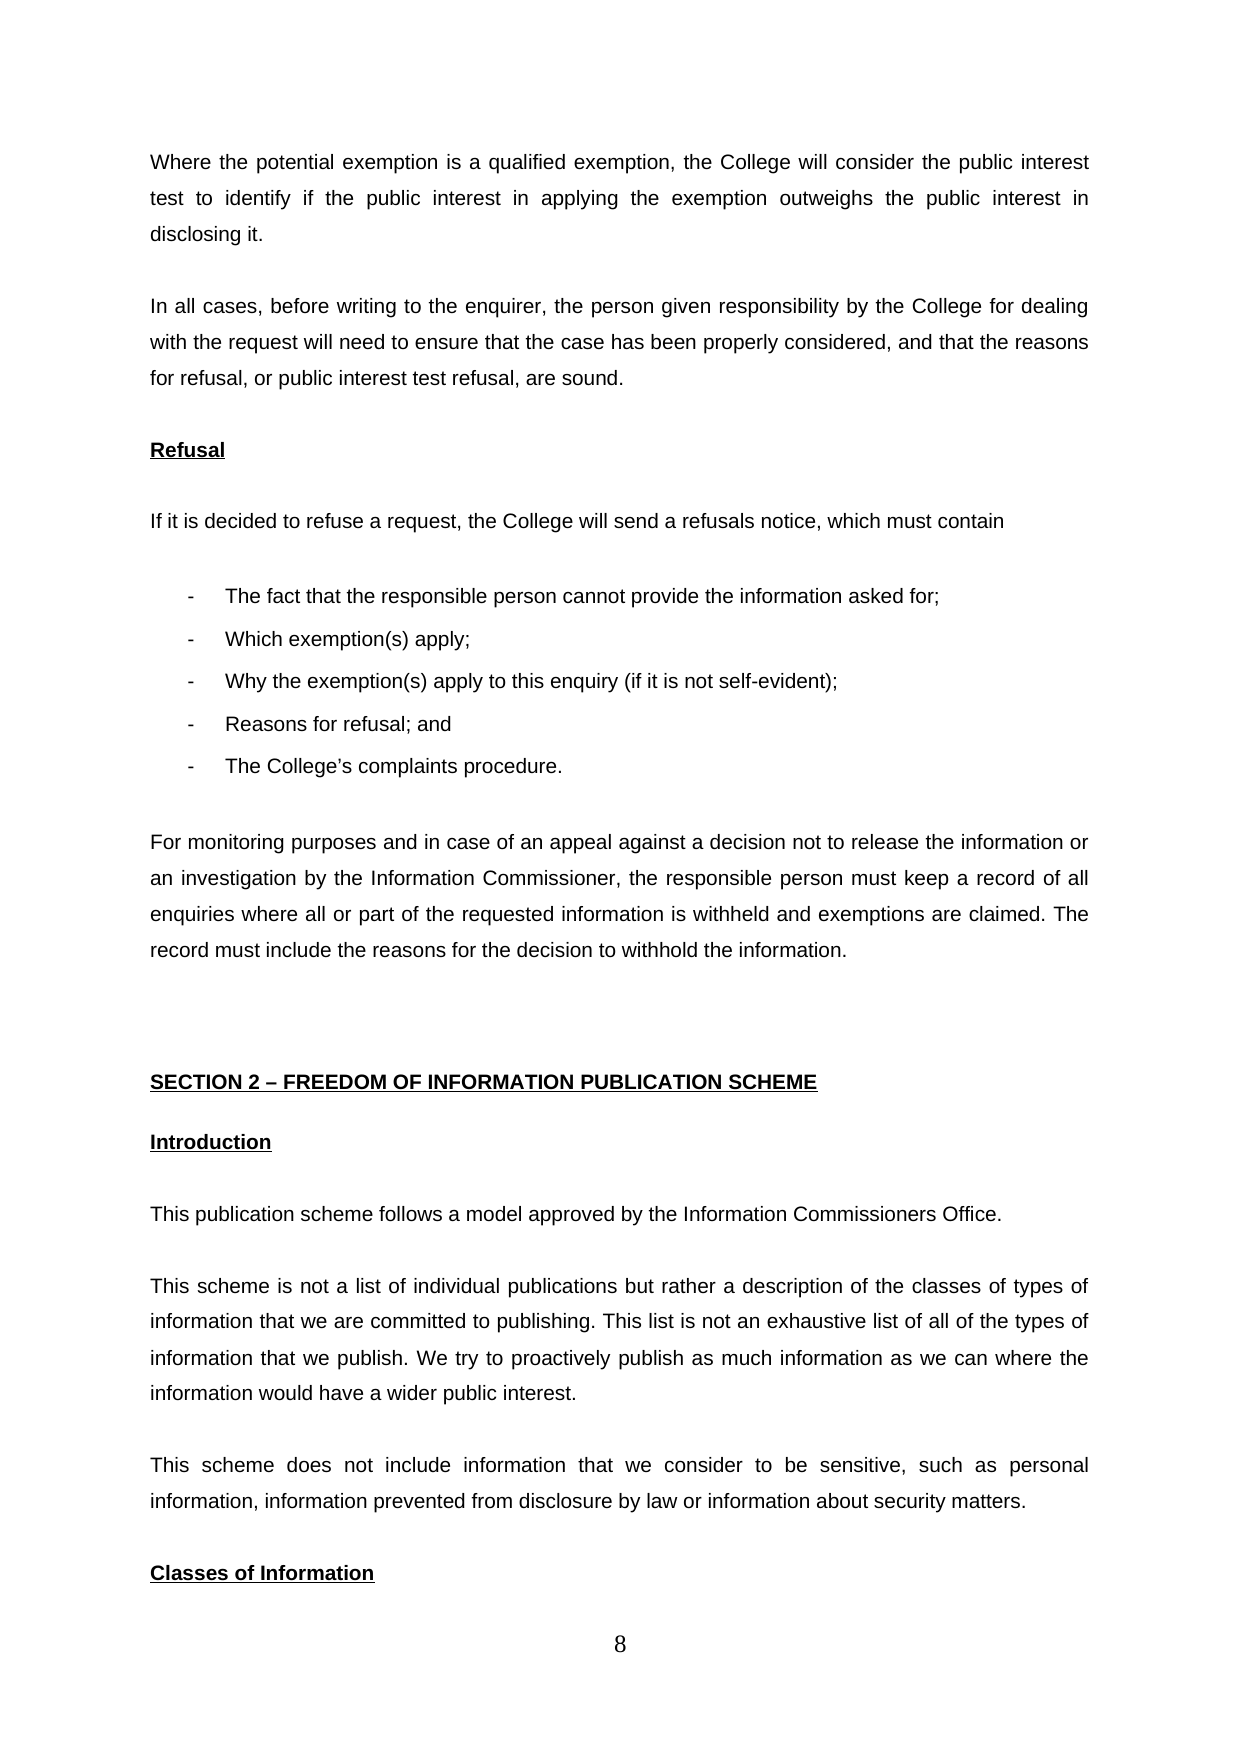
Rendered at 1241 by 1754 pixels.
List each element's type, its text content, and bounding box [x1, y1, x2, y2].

text If it is decided to refuse a request, the College will send a refusals notice, which must contain [150, 509, 1090, 533]
text Where the potential exemption is a qualified exemption, the College will consider the public interest test to identify if the public interest in applying the exemption outweighs the public interest in disclosing it. [150, 150, 1090, 246]
list The College’s complaints procedure. [187, 752, 1090, 780]
text This scheme does not include information that we consider to be sensitive, such as personal information, information prevented from disclosure by law or information about security matters. [150, 1453, 1090, 1513]
text SECTION 2 – FREEDOM OF INFORMATION PUBLICATION SCHEME [150, 1070, 1090, 1094]
text Introduction [150, 1130, 1090, 1154]
text This publication scheme follows a model approved by the Information Commissioners Office. [150, 1202, 1090, 1226]
list Why the exemption(s) apply to this enquiry (if it is not self-evident); [187, 666, 1090, 695]
text Classes of Information [150, 1561, 1090, 1585]
text For monitoring purposes and in case of an appeal against a decision not to release the information or an investigation by the Information Commissioner, the responsible person must keep a record of all enquiries where all or part of the requested information is withheld and exemptions are claimed. The record must include the reasons for the decision to withhold the information. [150, 830, 1090, 962]
text Refusal [150, 437, 1090, 461]
text In all cases, before writing to the enquirer, the person given responsibility by the College for dealing with the request will need to ensure that the case has been properly considered, and that the reasons for refusal, or public interest test refusal, are sound. [150, 294, 1090, 389]
list The fact that the responsible person cannot provide the information asked for; [187, 581, 1090, 610]
list Which exemption(s) apply; [187, 624, 1090, 652]
list Reasons for refusal; and [187, 709, 1090, 737]
text This scheme is not a list of individual publications but rather a description of the classes of types of information that we are committed to publishing. This list is not an exhaustive list of all of the types of information that we publish. We try to proactively publish as much information as we can where the information would have a wider public interest. [150, 1273, 1090, 1405]
